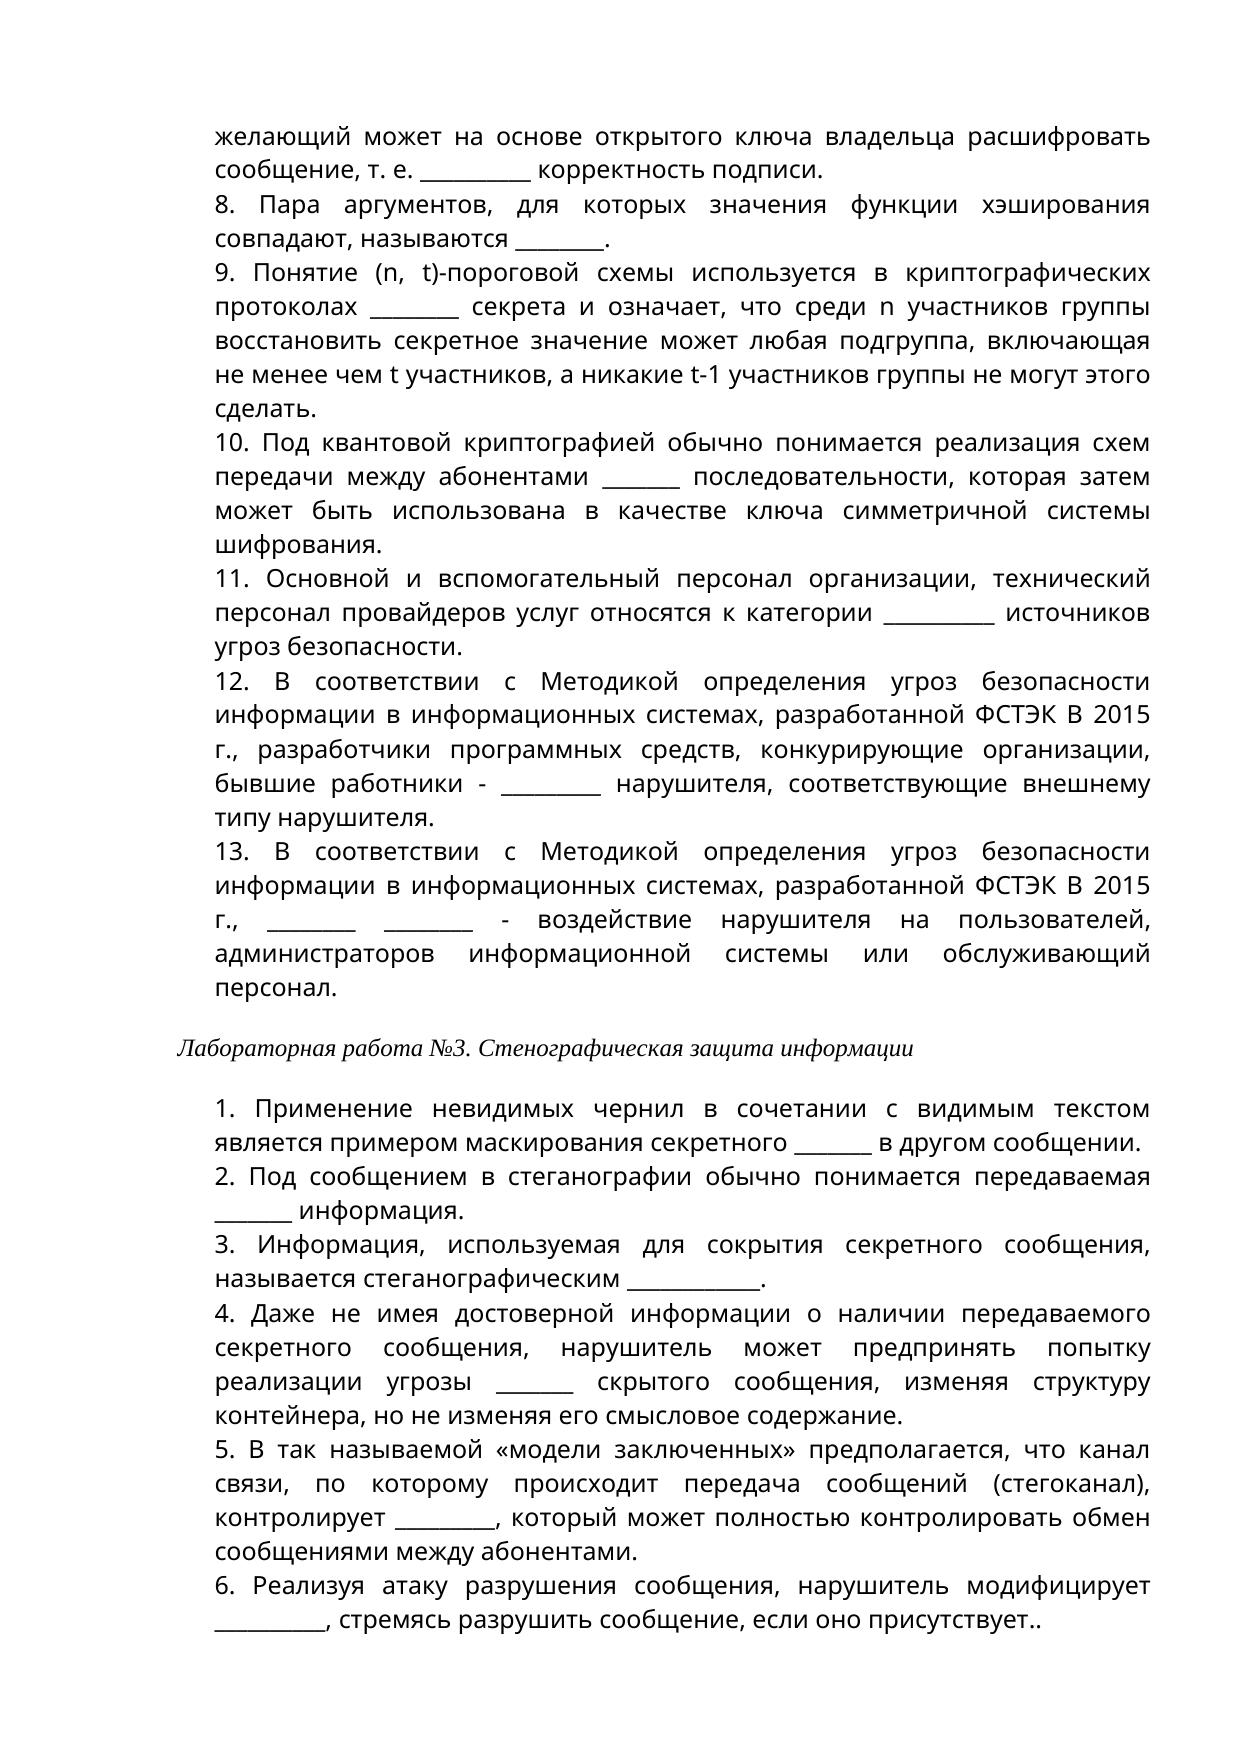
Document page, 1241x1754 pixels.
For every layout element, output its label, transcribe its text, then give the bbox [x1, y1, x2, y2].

text 10. Под квантовой криптографией обычно понимается реализация схем передачи между абонентами _______ последовательности, которая затем может быть использована в качестве ключа симметричной системы шифрования. [214, 425, 1152, 561]
text 9. Понятие (n, t)-пороговой схемы используется в криптографических протоколах ________ секрета и означает, что среди n участников группы восстановить секретное значение может любая подгруппа, включающая не менее чем t участников, а никакие t-1 участников группы не могут этого сделать. [214, 254, 1152, 425]
text Лабораторная работа №3. Стенографическая защита информации [177, 1033, 1152, 1062]
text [214, 118, 1152, 186]
text 2. Под сообщением в стеганографии обычно понимается передаваемая _______ информация. [214, 1159, 1152, 1227]
text 4. Даже не имея достоверной информации о наличии передаваемого секретного сообщения, нарушитель может предпринять попытку реализации угрозы _______ скрытого сообщения, изменяя структуру контейнера, но не изменяя его смысловое содержание. [214, 1295, 1152, 1431]
text 5. В так называемой «модели заключенных» предполагается, что канал связи, по которому происходит передача сообщений (стегоканал), контролирует _________, который может полностью контролировать обмен сообщениями между абонентами. [214, 1431, 1152, 1568]
text 8. Пара аргументов, для которых значения функции хэширования совпадают, называются ________. [214, 186, 1152, 254]
text 3. Информация, используемая для сокрытия секретного сообщения, называется стеганографическим ____________. [214, 1227, 1152, 1295]
text 1. Применение невидимых чернил в сочетании с видимым текстом является примером маскирования секретного _______ в другом сообщении. [214, 1091, 1152, 1159]
text 11. Основной и вспомогательный персонал организации, технический персонал провайдеров услуг относятся к категории __________ источников угроз безопасности. [214, 561, 1152, 663]
text 13. В соответствии с Методикой определения угроз безопасности информации в информационных системах, разработанной ФСТЭК В 2015 г., ________ ________ - воздействие нарушителя на пользователей, администраторов информационной системы или обслуживающий персонал. [214, 833, 1152, 1004]
text 6. Реализуя атаку разрушения сообщения, нарушитель модифицирует __________, стремясь разрушить сообщение, если оно присутствует.. [214, 1568, 1152, 1636]
text 12. В соответствии с Методикой определения угроз безопасности информации в информационных системах, разработанной ФСТЭК В 2015 г., разработчики программных средств, конкурирующие организации, бывшие работники - _________ нарушителя, соответствующие внешнему типу нарушителя. [214, 663, 1152, 833]
